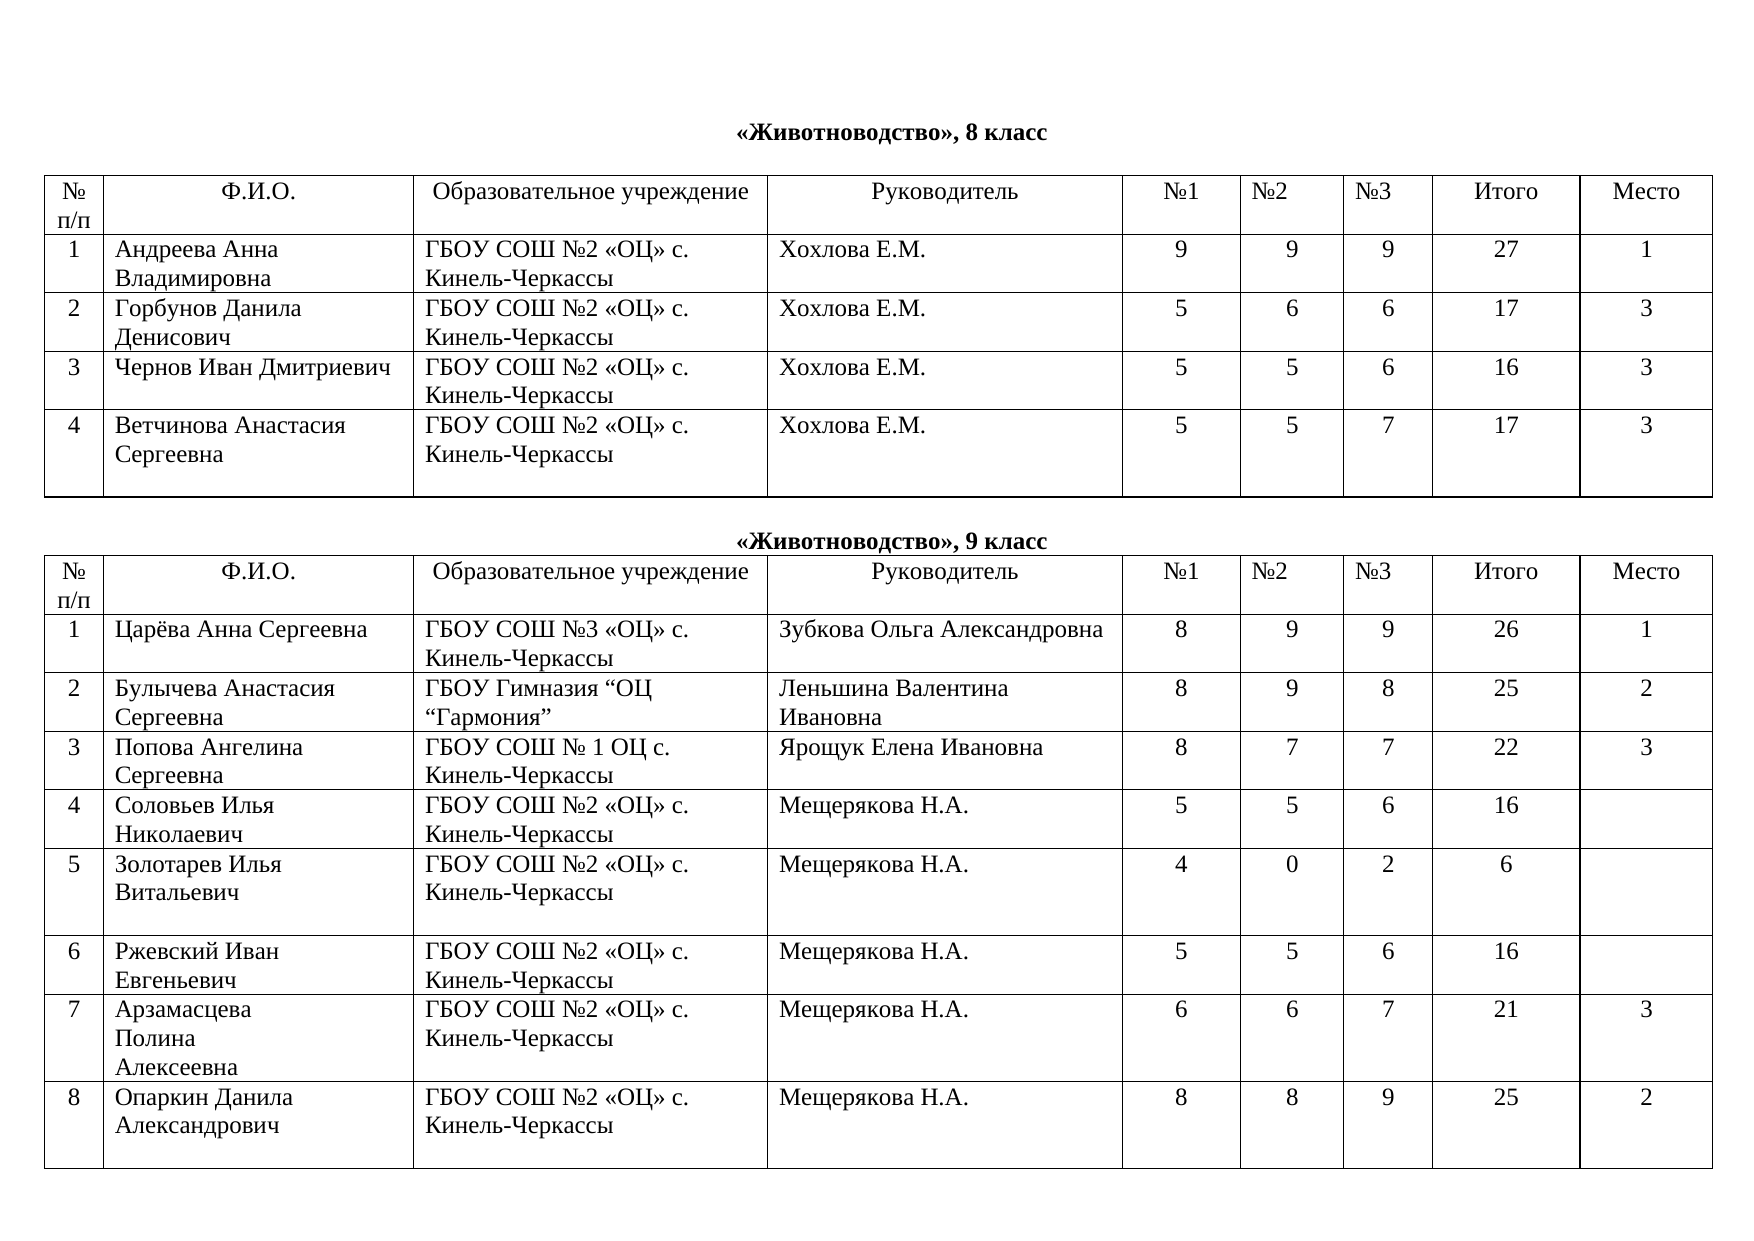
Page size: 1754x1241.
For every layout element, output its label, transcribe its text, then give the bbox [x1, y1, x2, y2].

table_cell Андреева Анна Владимировна [104, 235, 413, 292]
table_cell 3 [1581, 410, 1712, 496]
table_cell Попова Ангелина Сергеевна [104, 732, 413, 789]
table_cell ГБОУ СОШ №2 «ОЦ» с. Кинель-Черкассы [414, 849, 767, 935]
table_cell [1581, 936, 1712, 993]
table_header Ф.И.О. [104, 176, 413, 233]
table_header №3 [1344, 556, 1432, 613]
table_cell ГБОУ СОШ №2 «ОЦ» с. Кинель-Черкассы [414, 1082, 767, 1168]
table_cell ГБОУ СОШ №2 «ОЦ» с. Кинель-Черкассы [414, 235, 767, 292]
table_cell 6 [1123, 995, 1240, 1081]
table_cell 5 [1123, 410, 1240, 496]
table_header Руководитель [768, 176, 1122, 233]
table_cell ГБОУ СОШ № 1 ОЦ с. Кинель-Черкассы [414, 732, 767, 789]
table_cell 26 [1433, 615, 1579, 672]
table_cell Мещерякова Н.А. [768, 790, 1122, 848]
table_header №3 [1344, 176, 1432, 233]
table_cell 5 [1241, 936, 1343, 993]
table_cell 8 [1123, 732, 1240, 789]
table_cell 5 [1241, 410, 1343, 496]
table_cell 4 [1123, 849, 1240, 935]
table_header №1 [1123, 556, 1240, 613]
table_cell 16 [1433, 936, 1579, 993]
table_cell 3 [1581, 352, 1712, 409]
table_cell 7 [45, 995, 103, 1081]
table_cell 9 [1241, 235, 1343, 292]
table_cell Ярощук Елена Ивановна [768, 732, 1122, 789]
table_cell 25 [1433, 673, 1579, 731]
table_cell 9 [1344, 1082, 1432, 1168]
table_cell ГБОУ СОШ №2 «ОЦ» с. Кинель-Черкассы [414, 293, 767, 351]
table_cell Хохлова Е.М. [768, 352, 1122, 409]
table_cell 8 [1123, 1082, 1240, 1168]
table_cell 2 [45, 673, 103, 731]
table_cell 2 [1581, 1082, 1712, 1168]
table_cell 6 [45, 936, 103, 993]
table_cell 5 [1123, 790, 1240, 848]
table_cell ГБОУ СОШ №2 «ОЦ» с. Кинель-Черкассы [414, 352, 767, 409]
table_cell 1 [1581, 235, 1712, 292]
table_cell Хохлова Е.М. [768, 410, 1122, 496]
table_header №2 [1241, 556, 1343, 613]
table_header №2 [1241, 176, 1343, 233]
table_header Итого [1433, 176, 1579, 233]
table_cell 1 [45, 235, 103, 292]
table_cell Мещерякова Н.А. [768, 849, 1122, 935]
table_cell Ветчинова Анастасия Сергеевна [104, 410, 413, 496]
table_cell 4 [45, 790, 103, 848]
table_cell 3 [1581, 732, 1712, 789]
table_cell 17 [1433, 293, 1579, 351]
table_cell 3 [45, 352, 103, 409]
table_cell Леньшина Валентина Ивановна [768, 673, 1122, 731]
table_cell Мещерякова Н.А. [768, 1082, 1122, 1168]
table_cell 5 [1241, 352, 1343, 409]
table_cell 9 [1241, 615, 1343, 672]
table_cell 3 [45, 732, 103, 789]
table_cell 5 [1123, 936, 1240, 993]
table_header № п/п [45, 556, 103, 613]
table_cell 16 [1433, 352, 1579, 409]
table_cell 22 [1433, 732, 1579, 789]
table_cell 27 [1433, 235, 1579, 292]
table_cell Царёва Анна Сергеевна [104, 615, 413, 672]
table_cell 2 [45, 293, 103, 351]
table_cell Ржевский Иван Евгеньевич [104, 936, 413, 993]
table_header Образовательное учреждение [414, 176, 767, 233]
table_cell Булычева Анастасия Сергеевна [104, 673, 413, 731]
table_header Руководитель [768, 556, 1122, 613]
table_cell ГБОУ СОШ №3 «ОЦ» с. Кинель-Черкассы [414, 615, 767, 672]
table_cell 6 [1241, 293, 1343, 351]
table_cell 21 [1433, 995, 1579, 1081]
table_cell 8 [1344, 673, 1432, 731]
table_cell 8 [45, 1082, 103, 1168]
table_cell 6 [1344, 293, 1432, 351]
table_cell [1581, 849, 1712, 935]
table_cell 8 [1123, 615, 1240, 672]
table_cell 5 [1123, 352, 1240, 409]
table_cell Арзамасцева Полина Алексеевна [104, 995, 413, 1081]
text «Животноводство», 9 класс [118, 526, 1665, 555]
table_cell Опаркин Данила Александрович [104, 1082, 413, 1168]
table_cell 7 [1344, 732, 1432, 789]
table_cell Хохлова Е.М. [768, 235, 1122, 292]
table_cell 6 [1344, 790, 1432, 848]
table_cell 5 [45, 849, 103, 935]
table_cell 9 [1241, 673, 1343, 731]
table_cell ГБОУ СОШ №2 «ОЦ» с. Кинель-Черкассы [414, 995, 767, 1081]
table_header Образовательное учреждение [414, 556, 767, 613]
table_cell 8 [1123, 673, 1240, 731]
table_cell ГБОУ СОШ №2 «ОЦ» с. Кинель-Черкассы [414, 790, 767, 848]
table_cell 7 [1344, 410, 1432, 496]
table_cell 25 [1433, 1082, 1579, 1168]
table_cell 9 [1344, 615, 1432, 672]
table_cell 4 [45, 410, 103, 496]
table_cell 6 [1433, 849, 1579, 935]
table_cell 17 [1433, 410, 1579, 496]
table_cell [1581, 790, 1712, 848]
table_cell Зубкова Ольга Александровна [768, 615, 1122, 672]
table_cell ГБОУ СОШ №2 «ОЦ» с. Кинель-Черкассы [414, 410, 767, 496]
table_cell Золотарев Илья Витальевич [104, 849, 413, 935]
table_cell ГБОУ СОШ №2 «ОЦ» с. Кинель-Черкассы [414, 936, 767, 993]
table_cell 8 [1241, 1082, 1343, 1168]
table_cell 7 [1241, 732, 1343, 789]
table_cell 2 [1581, 673, 1712, 731]
table_cell 9 [1123, 235, 1240, 292]
table_cell Мещерякова Н.А. [768, 936, 1122, 993]
table_cell ГБОУ Гимназия “ОЦ “Гармония” [414, 673, 767, 731]
table_cell 6 [1344, 936, 1432, 993]
table_cell 1 [1581, 615, 1712, 672]
table_cell 9 [1344, 235, 1432, 292]
table_header Место [1581, 556, 1712, 613]
table_cell 0 [1241, 849, 1343, 935]
table_cell 16 [1433, 790, 1579, 848]
table_cell Горбунов Данила Денисович [104, 293, 413, 351]
table_header Итого [1433, 556, 1579, 613]
table_cell 3 [1581, 293, 1712, 351]
table_cell 5 [1123, 293, 1240, 351]
table_cell 1 [45, 615, 103, 672]
table_cell 7 [1344, 995, 1432, 1081]
table_cell 3 [1581, 995, 1712, 1081]
table_cell Мещерякова Н.А. [768, 995, 1122, 1081]
text «Животноводство», 8 класс [118, 117, 1665, 146]
table_cell 2 [1344, 849, 1432, 935]
table_header Место [1581, 176, 1712, 233]
table_cell 6 [1241, 995, 1343, 1081]
table_cell 6 [1344, 352, 1432, 409]
table_cell Чернов Иван Дмитриевич [104, 352, 413, 409]
table_header №1 [1123, 176, 1240, 233]
table_cell Хохлова Е.М. [768, 293, 1122, 351]
table_cell 5 [1241, 790, 1343, 848]
table_cell Соловьев Илья Николаевич [104, 790, 413, 848]
table_header № п/п [45, 176, 103, 233]
table_header Ф.И.О. [104, 556, 413, 613]
